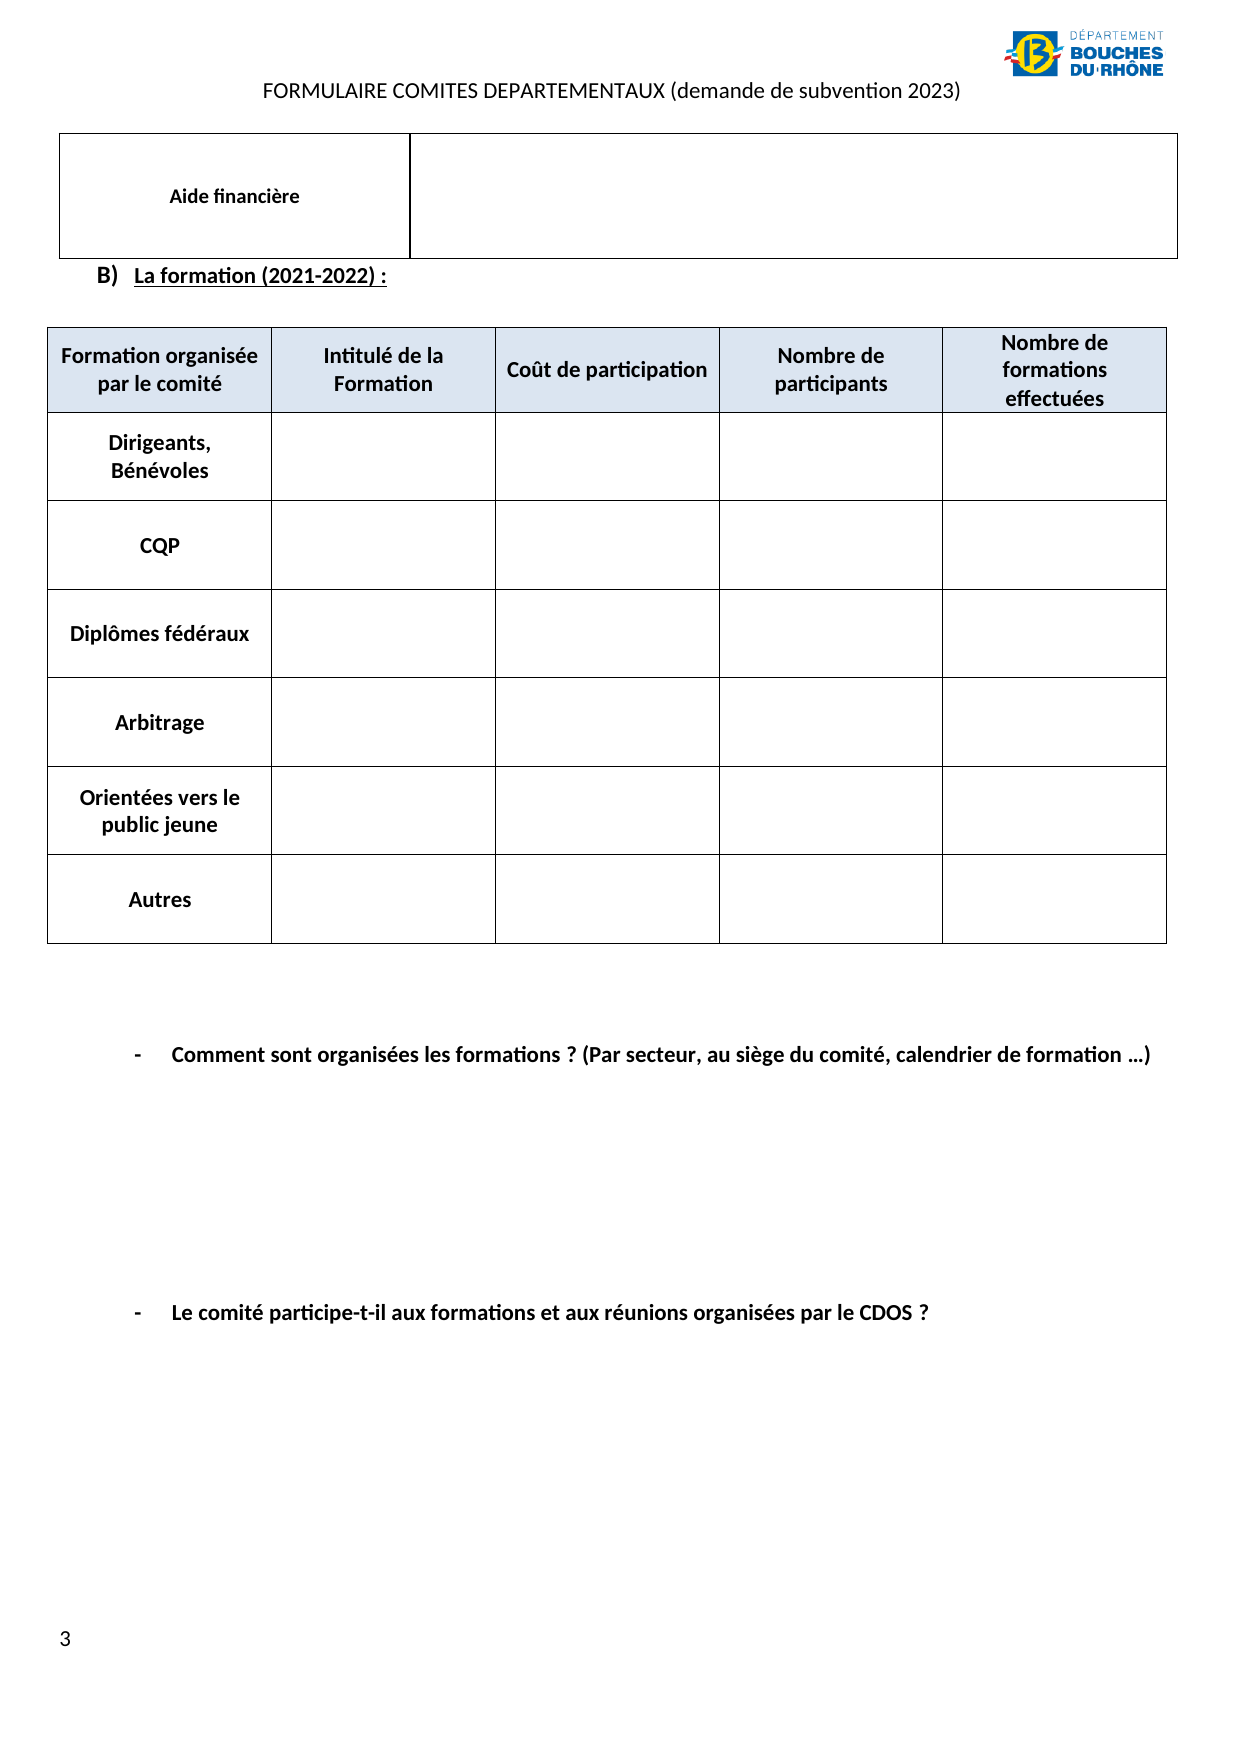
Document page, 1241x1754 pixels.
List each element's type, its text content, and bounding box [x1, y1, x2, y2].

table_cell [943, 855, 1166, 943]
table_header Nombre de formations effectuées [943, 328, 1166, 412]
table_cell [720, 590, 942, 677]
list Le comité participe-t-il aux formations et aux réunions organisées par le CDOS ? [134, 1298, 1165, 1326]
table_cell [496, 501, 719, 589]
table_cell [272, 767, 495, 854]
table_cell [943, 767, 1166, 854]
table_header Coût de participation [496, 328, 719, 412]
table_cell Diplômes fédéraux [48, 590, 271, 677]
table_cell Arbitrage [48, 678, 271, 766]
table_cell [720, 678, 942, 766]
table_cell [496, 678, 719, 766]
table_cell [496, 855, 719, 943]
table_cell [496, 767, 719, 854]
table_cell Autres [48, 855, 271, 943]
table_cell [943, 413, 1166, 500]
table_cell [720, 501, 942, 589]
table_header Formation organisée par le comité [48, 328, 271, 412]
table_cell [720, 767, 942, 854]
list La formation (2021-2022) : [97, 259, 1165, 290]
table_cell Orientées vers le public jeune [48, 767, 271, 854]
table_cell [272, 501, 495, 589]
table_cell [943, 678, 1166, 766]
table_cell [272, 855, 495, 943]
table_cell [720, 855, 942, 943]
table_cell Dirigeants, Bénévoles [48, 413, 271, 500]
table_cell CQP [48, 501, 271, 589]
table_cell [272, 678, 495, 766]
table_cell [943, 590, 1166, 677]
table_cell Aide financière [60, 134, 409, 258]
table_cell [496, 590, 719, 677]
table_header Nombre de participants [720, 328, 942, 412]
table_cell [720, 413, 942, 500]
table_cell [943, 501, 1166, 589]
list Comment sont organisées les formations ? (Par secteur, au siège du comité, calendrier de formation …) [134, 1041, 1165, 1068]
table_cell [272, 413, 495, 500]
picture [1004, 29, 1166, 77]
table_cell [411, 134, 1177, 258]
table_header Intitulé de la Formation [272, 328, 495, 412]
table_cell [496, 413, 719, 500]
table_cell [272, 590, 495, 677]
